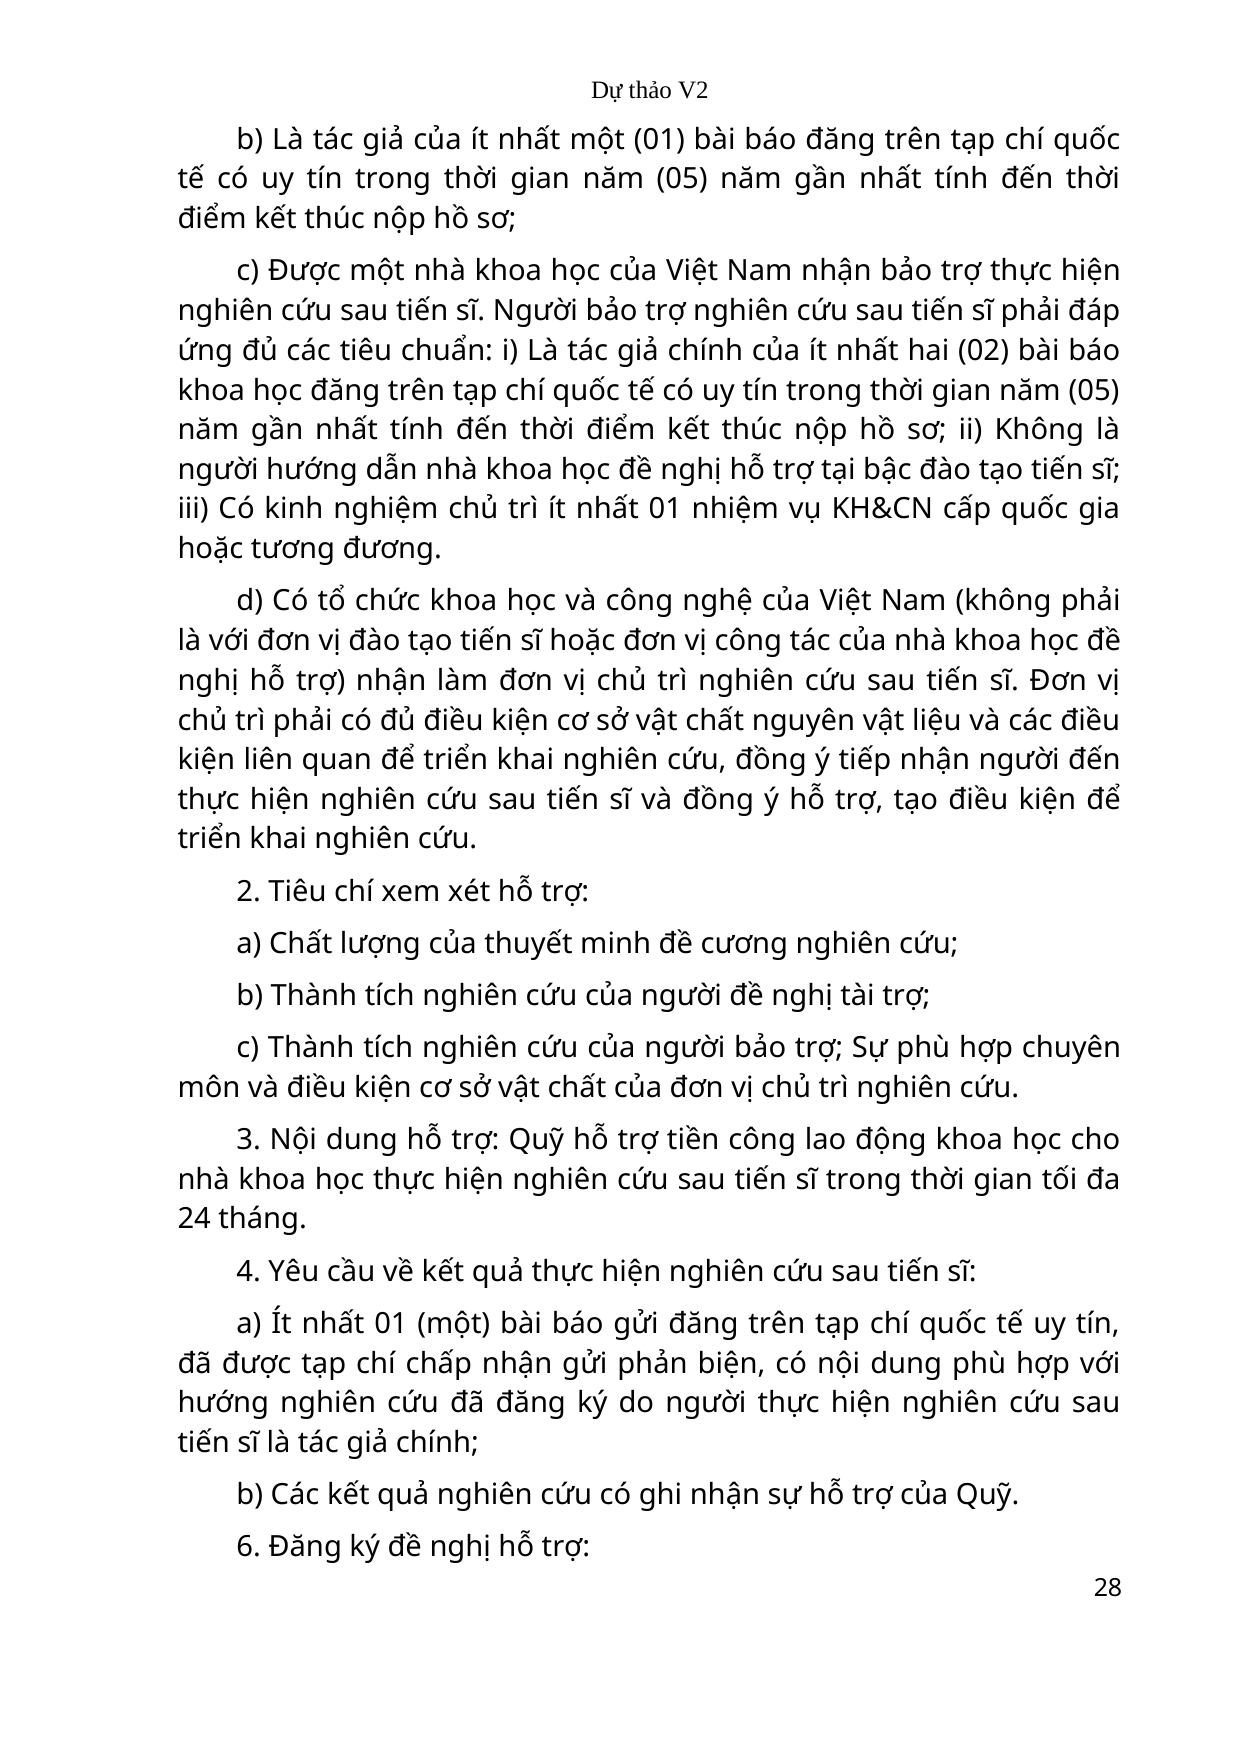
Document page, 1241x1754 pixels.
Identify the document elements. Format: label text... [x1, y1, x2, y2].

text 6. Đăng ký đề nghị hỗ trợ: [177, 1526, 1122, 1565]
text a) Ít nhất 01 (một) bài báo gửi đăng trên tạp chí quốc tế uy tín, đã được tạp chí chấp nhận gửi phản biện, có nội dung phù hợp với hướng nghiên cứu đã đăng ký do người thực hiện nghiên cứu sau tiến sĩ là tác giả chính; [177, 1302, 1122, 1461]
text b) Các kết quả nghiên cứu có ghi nhận sự hỗ trợ của Quỹ. [177, 1473, 1122, 1513]
text c) Được một nhà khoa học của Việt Nam nhận bảo trợ thực hiện nghiên cứu sau tiến sĩ. Người bảo trợ nghiên cứu sau tiến sĩ phải đáp ứng đủ các tiêu chuẩn: i) Là tác giả chính của ít nhất hai (02) bài báo khoa học đăng trên tạp chí quốc tế có uy tín trong thời gian năm (05) năm gần nhất tính đến thời điểm kết thúc nộp hồ sơ; ii) Không là người hướng dẫn nhà khoa học đề nghị hỗ trợ tại bậc đào tạo tiến sĩ; iii) Có kinh nghiệm chủ trì ít nhất 01 nhiệm vụ KH&CN cấp quốc gia hoặc tương đương. [177, 250, 1122, 567]
text d) Có tổ chức khoa học và công nghệ của Việt Nam (không phải là với đơn vị đào tạo tiến sĩ hoặc đơn vị công tác của nhà khoa học đề nghị hỗ trợ) nhận làm đơn vị chủ trì nghiên cứu sau tiến sĩ. Đơn vị chủ trì phải có đủ điều kiện cơ sở vật chất nguyên vật liệu và các điều kiện liên quan để triển khai nghiên cứu, đồng ý tiếp nhận người đến thực hiện nghiên cứu sau tiến sĩ và đồng ý hỗ trợ, tạo điều kiện để triển khai nghiên cứu. [177, 580, 1122, 857]
text 2. Tiêu chí xem xét hỗ trợ: [177, 870, 1122, 910]
text c) Thành tích nghiên cứu của người bảo trợ; Sự phù hợp chuyên môn và điều kiện cơ sở vật chất của đơn vị chủ trì nghiên cứu. [177, 1027, 1122, 1106]
text 4. Yêu cầu về kết quả thực hiện nghiên cứu sau tiến sĩ: [177, 1250, 1122, 1290]
text a) Chất lượng của thuyết minh đề cương nghiên cứu; [177, 922, 1122, 962]
text 3. Nội dung hỗ trợ: Quỹ hỗ trợ tiền công lao động khoa học cho nhà khoa học thực hiện nghiên cứu sau tiến sĩ trong thời gian tối đa 24 tháng. [177, 1118, 1122, 1237]
text b) Là tác giả của ít nhất một (01) bài báo đăng trên tạp chí quốc tế có uy tín trong thời gian năm (05) năm gần nhất tính đến thời điểm kết thúc nộp hồ sơ; [177, 118, 1122, 237]
text b) Thành tích nghiên cứu của người đề nghị tài trợ; [177, 974, 1122, 1014]
